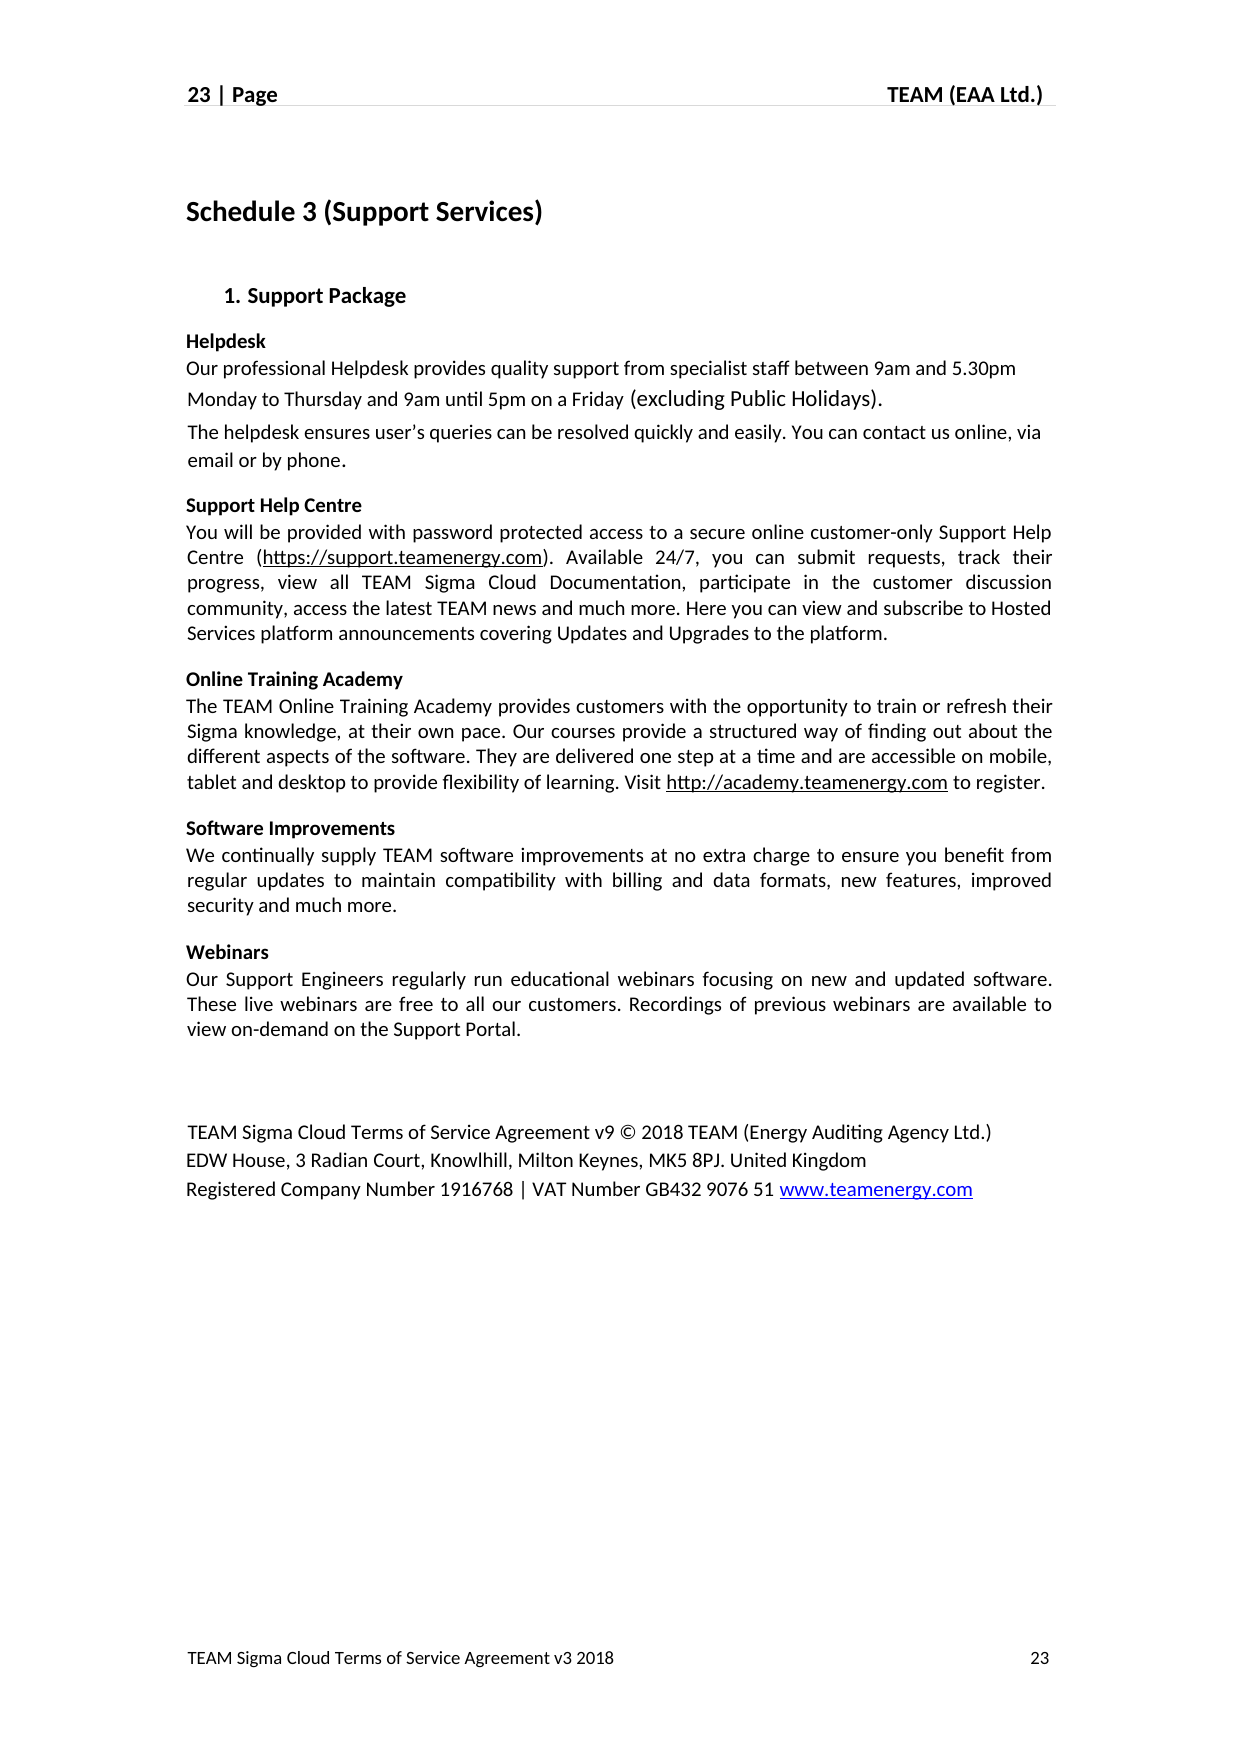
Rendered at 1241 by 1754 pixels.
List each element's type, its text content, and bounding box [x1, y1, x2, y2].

text Registered Company Number 1916768 | VAT Number GB432 9076 51 www.teamenergy.com [186, 1176, 974, 1201]
subtitle 1. Support Package [223, 281, 1053, 309]
text The helpdesk ensures user’s queries can be resolved quickly and easily. You can contact us online, via email or by phone. [187, 419, 1053, 473]
text Our Support Engineers regularly run educational webinars focusing on new and updated software. These live webinars are free to all our customers. Recordings of previous webinars are available to view on-demand on the Support Portal. [186, 966, 1054, 1042]
text You will be provided with password protected access to a secure online customer-only Support Help Centre (https://support.teamenergy.com). Available 24/7, you can submit requests, track their progress, view all TEAM Sigma Cloud Documentation, participate in the customer discussion community, access the latest TEAM news and much more. Here you can view and subscribe to Hosted Services platform announcements covering Updates and Upgrades to the platform. [186, 519, 1054, 645]
subtitle Helpdesk [186, 328, 1053, 353]
text The TEAM Online Training Academy provides customers with the opportunity to train or refresh their Sigma knowledge, at their own pace. Our courses provide a structured way of finding out about the different aspects of the software. They are delivered one step at a time and are accessible on mobile, tablet and desktop to provide flexibility of learning. Visit http://academy.teamenergy.com to register. [186, 693, 1054, 794]
text Our professional Helpdesk provides quality support from specialist staff between 9am and 5.30pm Monday to Thursday and 9am until 5pm on a Friday (excluding Public Holidays). [186, 355, 1052, 412]
subtitle Software Improvements [186, 815, 1053, 841]
subtitle Online Training Academy [186, 666, 1053, 692]
text We continually supply TEAM software improvements at no extra charge to ensure you benefit from regular updates to maintain compatibility with billing and data formats, new features, improved security and much more. [186, 842, 1054, 918]
subtitle Webinars [186, 939, 1053, 964]
subtitle Support Help Centre [186, 492, 1053, 518]
text TEAM Sigma Cloud Terms of Service Agreement v9 © 2018 TEAM (Energy Auditing Agency Ltd.) [187, 1119, 1053, 1144]
subtitle Schedule 3 (Support Services) [186, 193, 1053, 228]
text EDW House, 3 Radian Court, Knowlhill, Milton Keynes, MK5 8PJ. United Kingdom [186, 1148, 1052, 1173]
